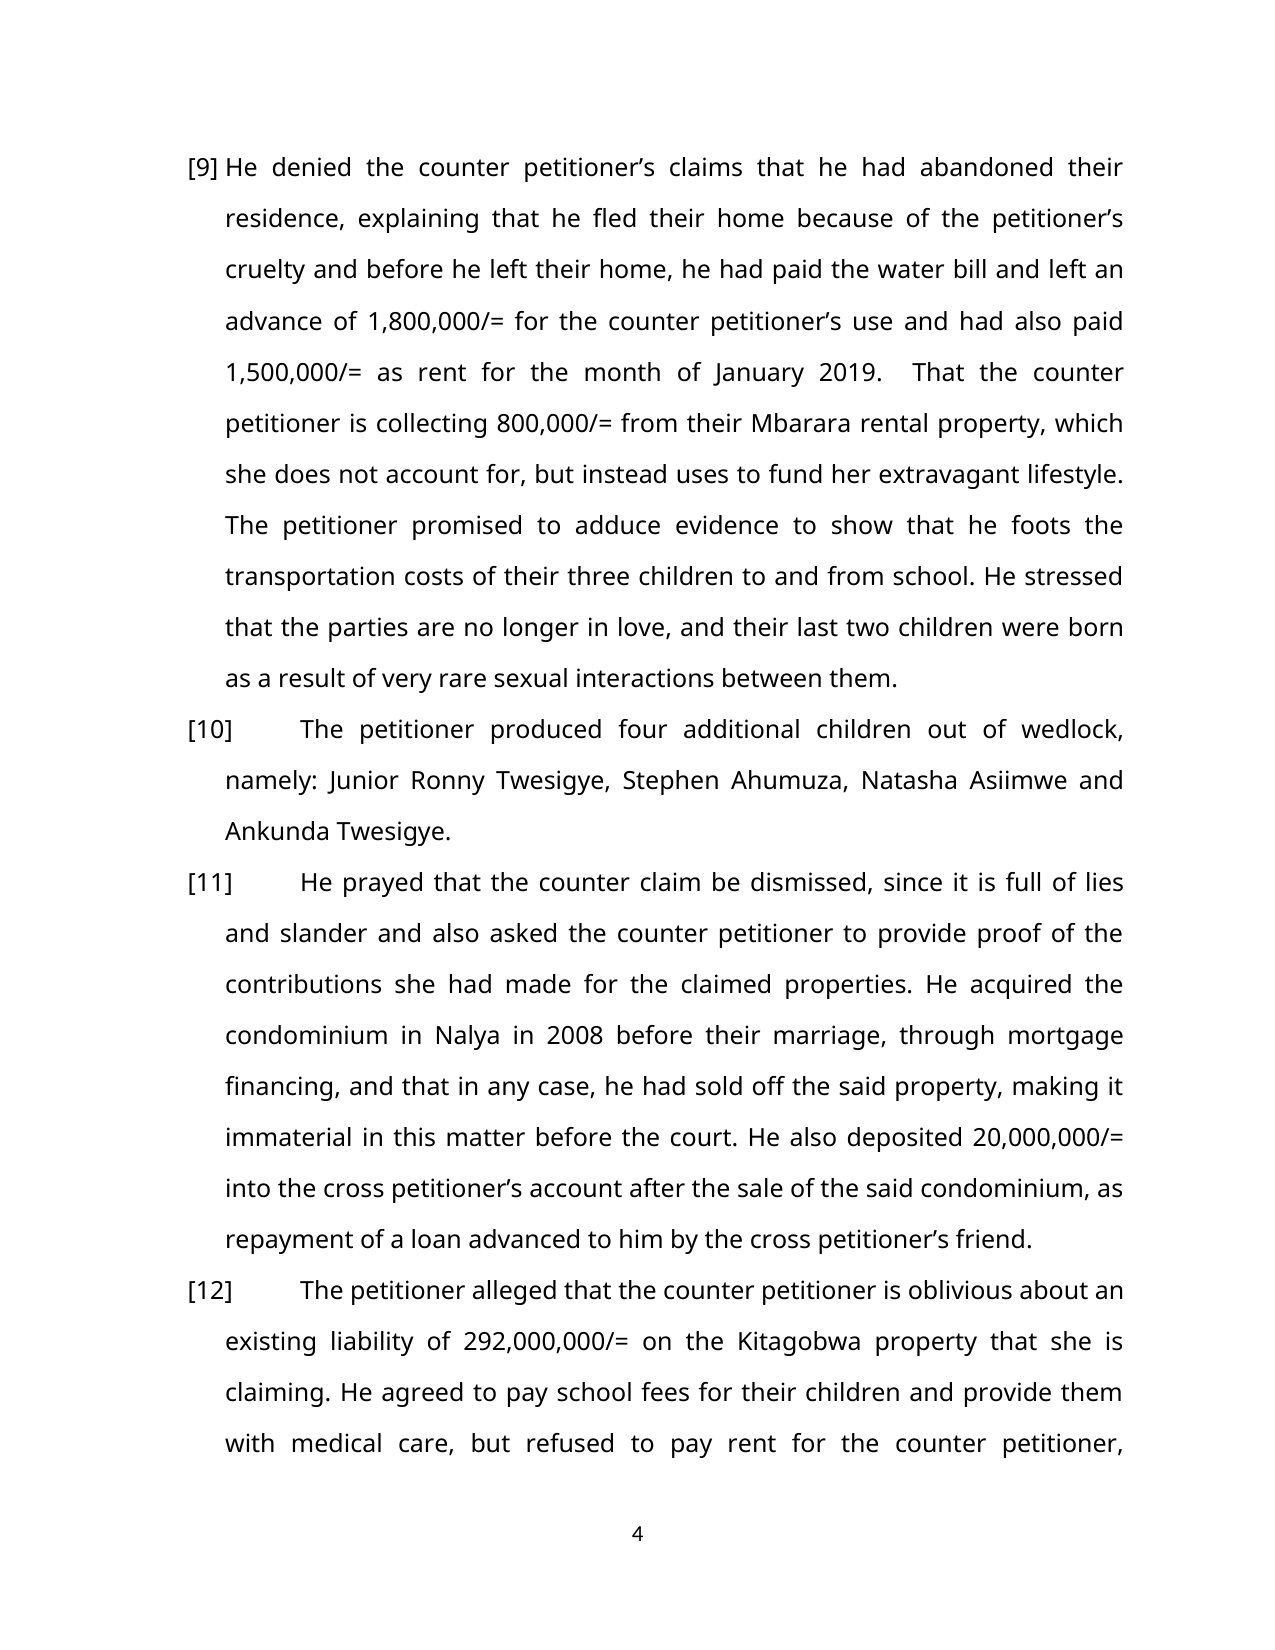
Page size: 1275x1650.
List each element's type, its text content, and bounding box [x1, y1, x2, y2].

list The petitioner produced four additional children out of wedlock, namely: Junior Ronny Twesigye, Stephen Ahumuza, Natasha Asiimwe and Ankunda Twesigye. [187, 711, 1125, 848]
list He prayed that the counter claim be dismissed, since it is full of lies and slander and also asked the counter petitioner to provide proof of the contributions she had made for the claimed properties. He acquired the condominium in Nalya in 2008 before their marriage, through mortgage financing, and that in any case, he had sold off the said property, making it immaterial in this matter before the court. He also deposited 20,000,000/= into the cross petitioner’s account after the sale of the said condominium, as repayment of a loan advanced to him by the cross petitioner’s friend. [187, 864, 1125, 1256]
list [187, 1273, 1125, 1460]
list He denied the counter petitioner’s claims that he had abandoned their residence, explaining that he fled their home because of the petitioner’s cruelty and before he left their home, he had paid the water bill and left an advance of 1,800,000/= for the counter petitioner’s use and had also paid 1,500,000/= as rent for the month of January 2019. That the counter petitioner is collecting 800,000/= from their Mbarara rental property, which she does not account for, but instead uses to fund her extravagant lifestyle. The petitioner promised to adduce evidence to show that he foots the transportation costs of their three children to and from school. He stressed that the parties are no longer in love, and their last two children were born as a result of very rare sexual interactions between them. [187, 150, 1125, 694]
